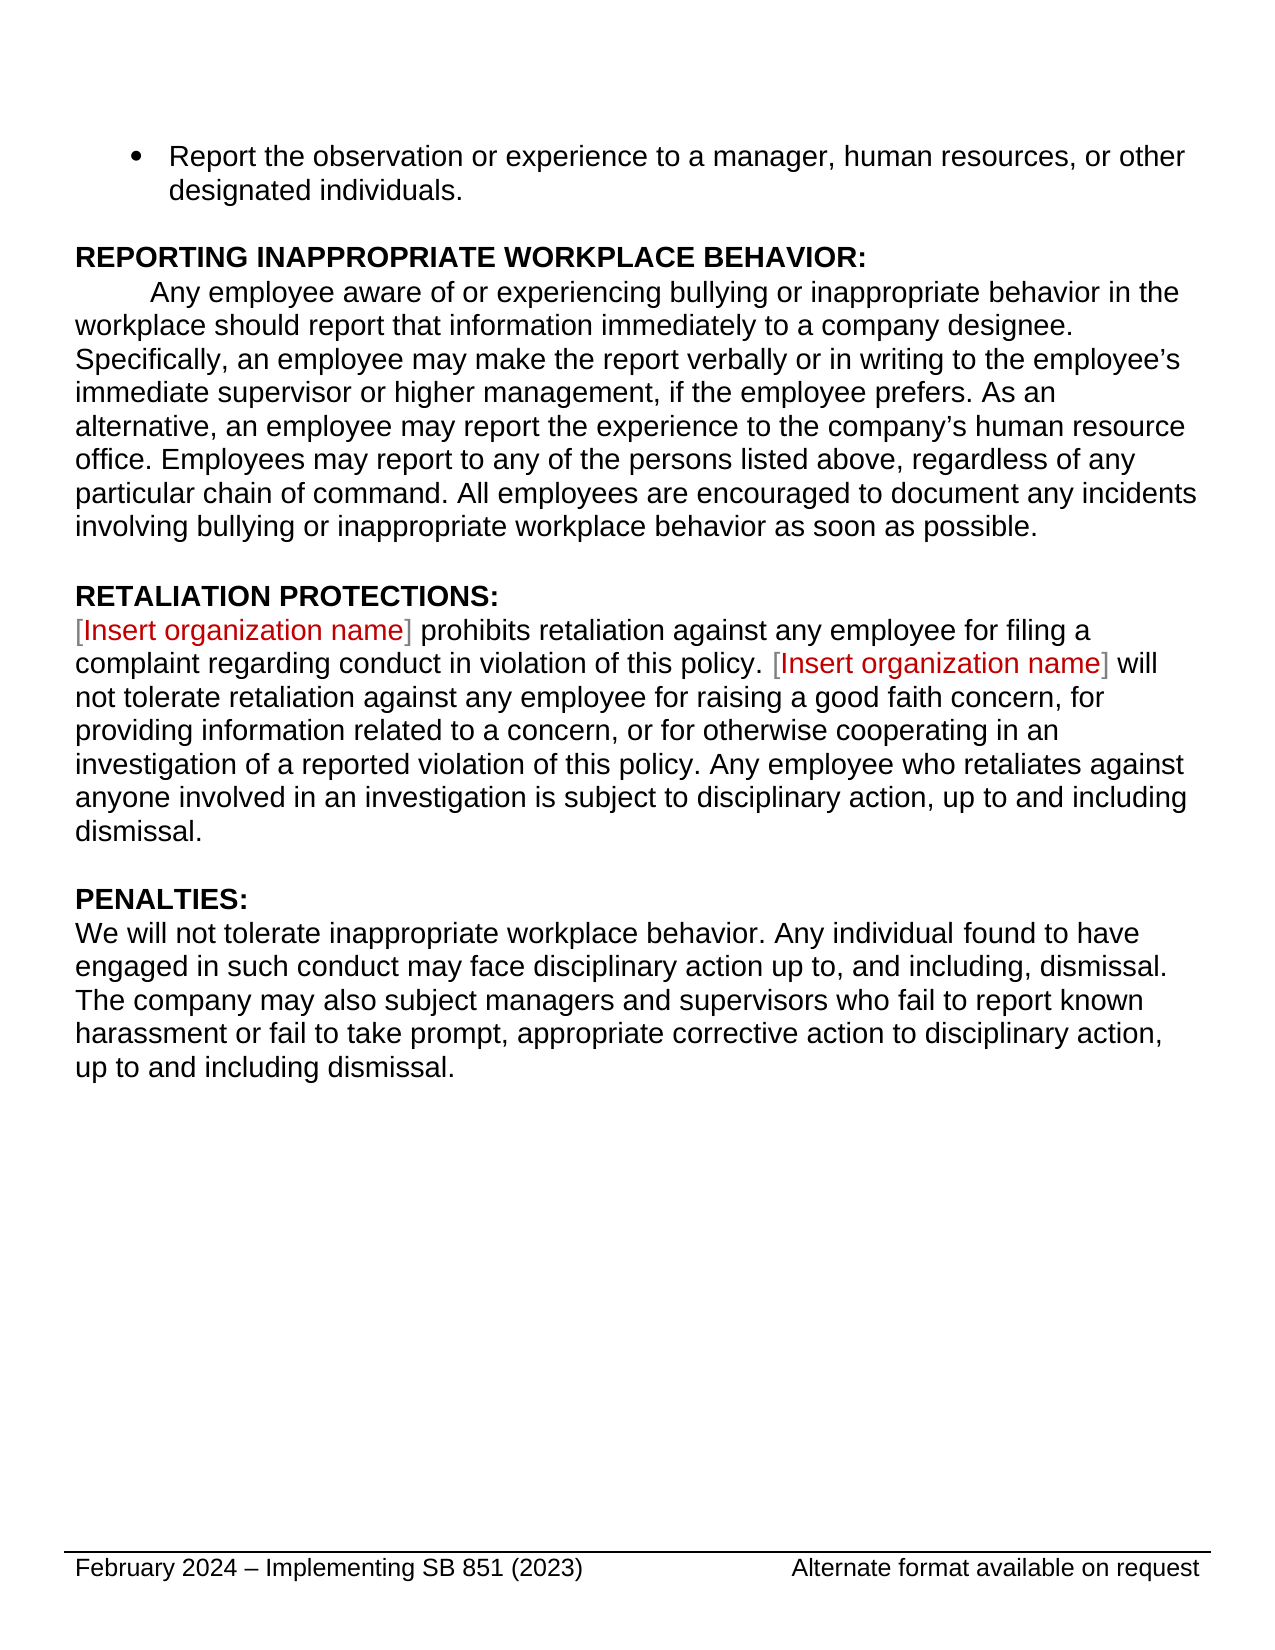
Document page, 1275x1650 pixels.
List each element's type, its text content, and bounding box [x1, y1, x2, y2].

text REPORTING INAPPROPRIATE WORKPLACE BEHAVIOR: [75, 240, 1200, 273]
list Report the observation or experience to a manager, human resources, or other designated individuals. [131, 139, 1200, 206]
text RETALIATION PROTECTIONS: [75, 579, 1200, 613]
text PENALTIES: [75, 882, 1200, 916]
text We will not tolerate inappropriate workplace behavior. Any individual found to have engaged in such conduct may face disciplinary action up to, and including, dismissal. The company may also subject managers and supervisors who fail to report known harassment or fail to take prompt, appropriate corrective action to disciplinary action, up to and including dismissal. [75, 916, 1200, 1083]
list Any employee aware of or experiencing bullying or inappropriate behavior in the workplace should report that information immediately to a company designee. Specifically, an employee may make the report verbally or in writing to the employee’s immediate supervisor or higher management, if the employee prefers. As an alternative, an employee may report the experience to the company’s human resource office. Employees may report to any of the persons listed above, regardless of any particular chain of command. All employees are encouraged to document any incidents involving bullying or inappropriate workplace behavior as soon as possible. [75, 275, 1200, 543]
text [Insert organization name] prohibits retaliation against any employee for filing a complaint regarding conduct in violation of this policy. [Insert organization name] will not tolerate retaliation against any employee for raising a good faith concern, for providing information related to a concern, or for otherwise cooperating in an investigation of a reported violation of this policy. Any employee who retaliates against anyone involved in an investigation is subject to disciplinary action, up to and including dismissal. [75, 613, 1200, 847]
